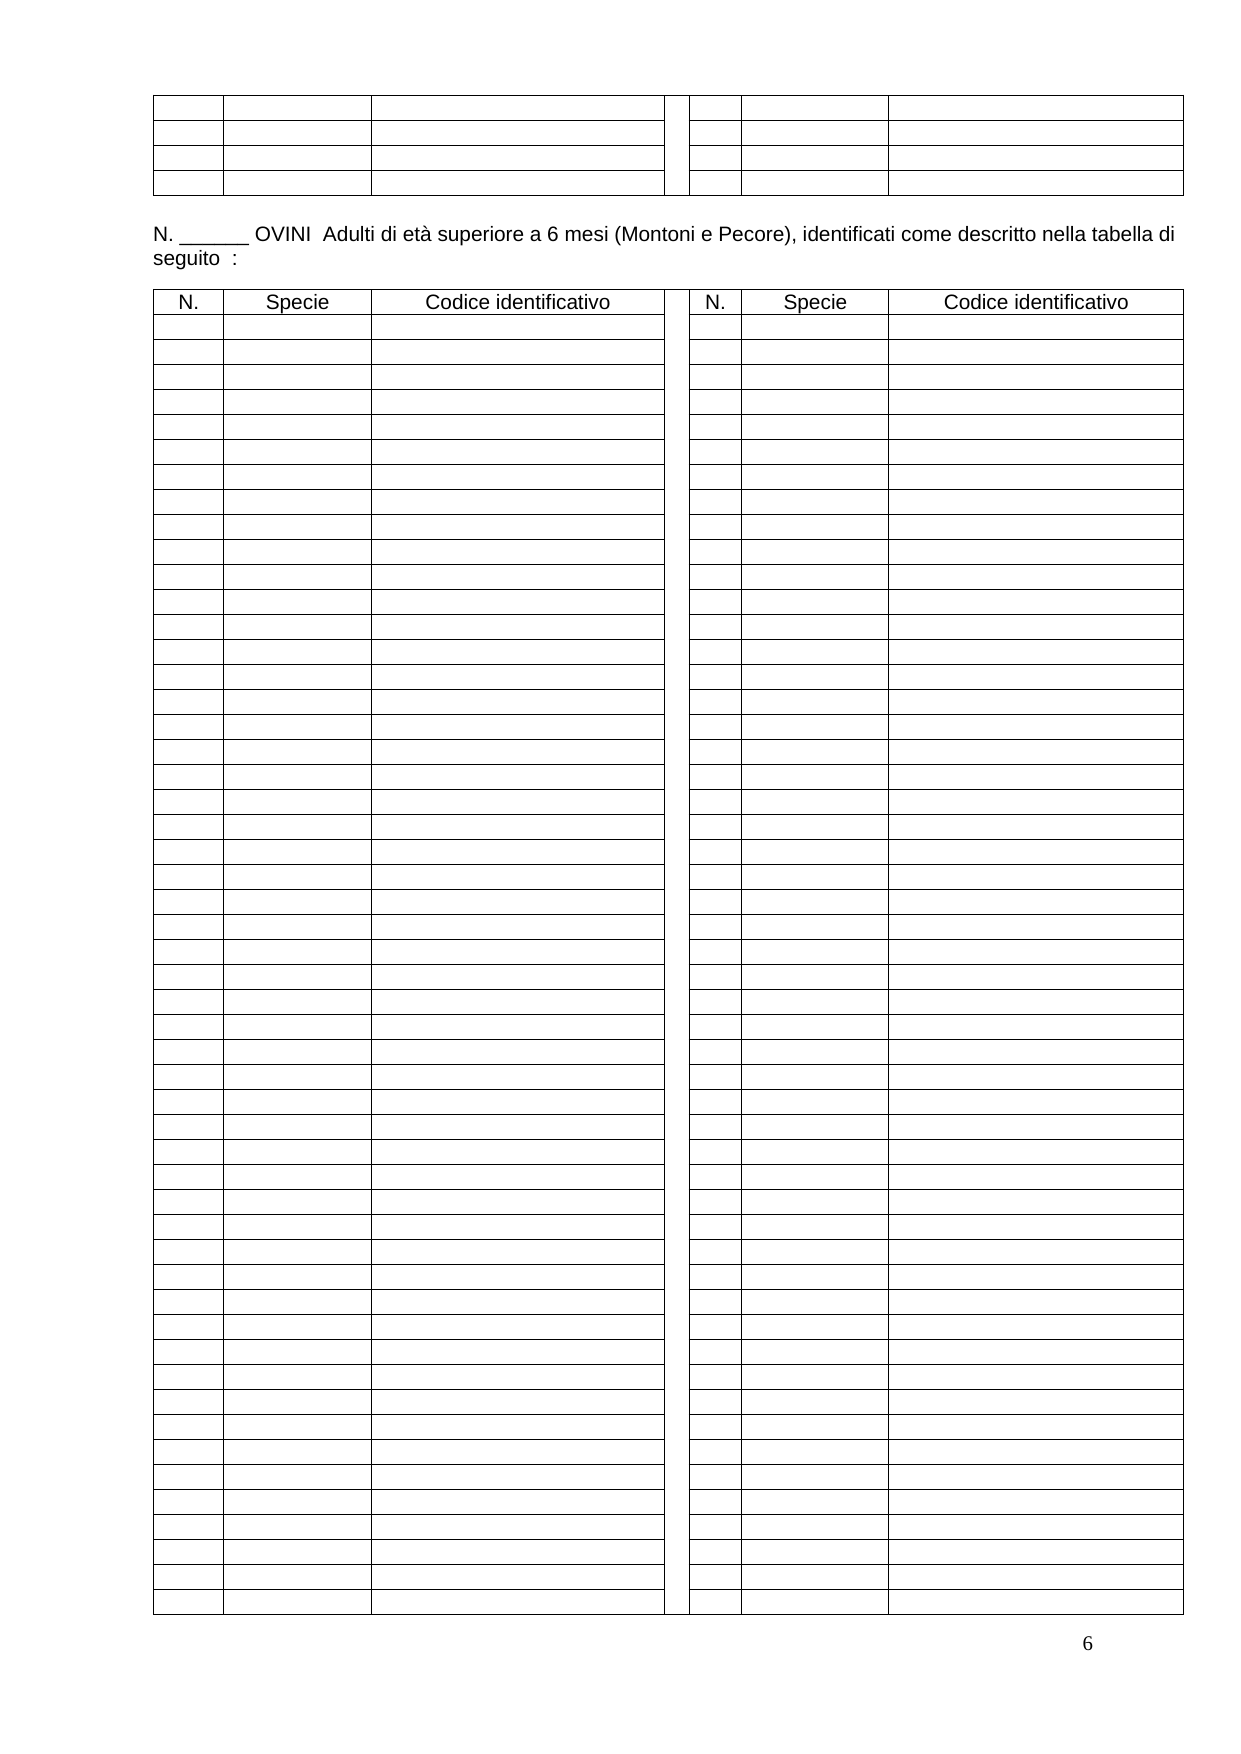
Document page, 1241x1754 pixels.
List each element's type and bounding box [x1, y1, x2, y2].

table_header [150, 95, 1198, 1615]
